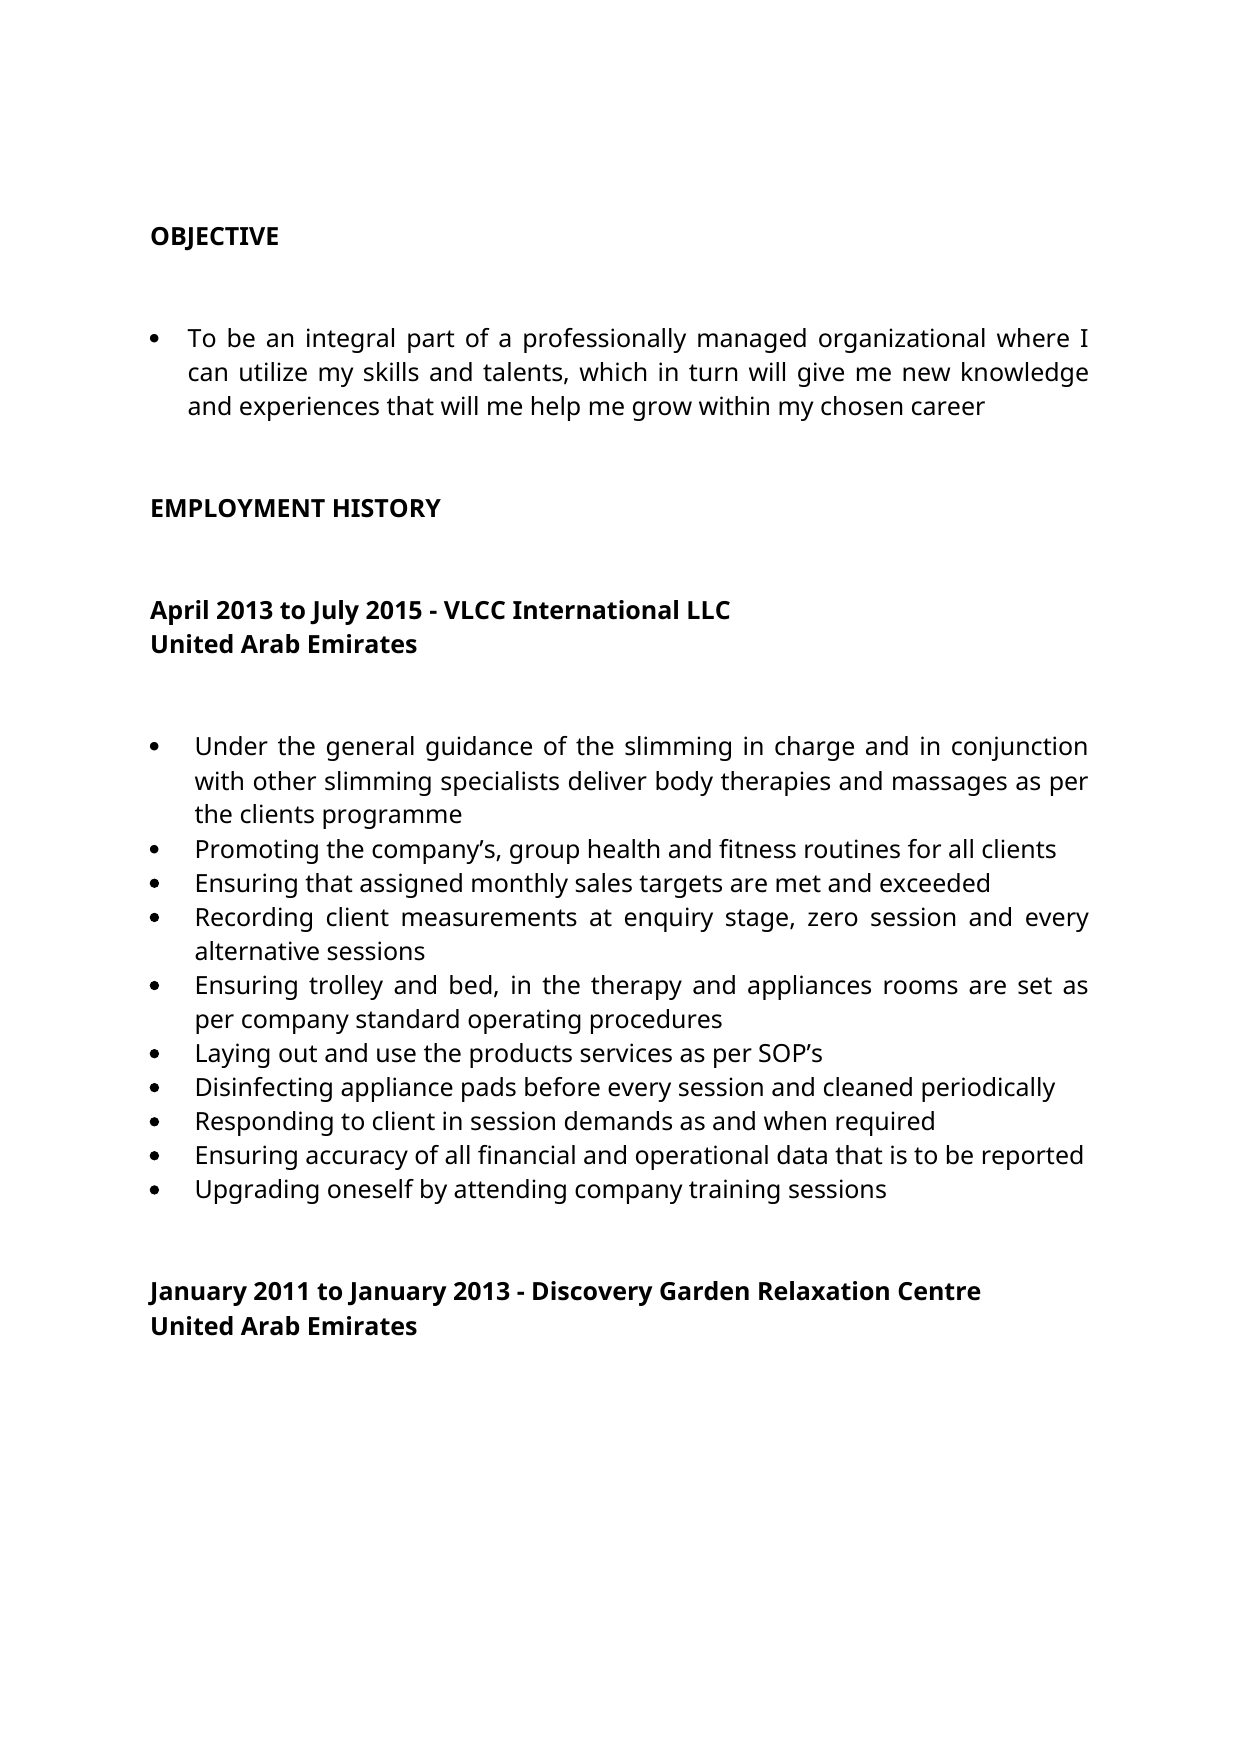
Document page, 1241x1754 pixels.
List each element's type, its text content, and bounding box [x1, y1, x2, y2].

list Responding to client in session demands as and when required [150, 1104, 1090, 1138]
list Disinfecting appliance pads before every session and cleaned periodically [150, 1070, 1090, 1104]
list Ensuring that assigned monthly sales targets are met and exceeded [150, 865, 1090, 899]
list Ensuring trolley and bed, in the therapy and appliances rooms are set as per company standard operating procedures [150, 967, 1090, 1036]
text United Arab Emirates [150, 627, 1090, 661]
subtitle January 2011 to January 2013 - Discovery Garden Relaxation Centre [150, 1274, 1090, 1308]
list Promoting the company’s, group health and fitness routines for all clients [150, 831, 1090, 865]
text OBJECTIVE [150, 218, 1090, 252]
list Laying out and use the products services as per SOP’s [150, 1036, 1090, 1070]
text April 2013 to July 2015 - VLCC International LLC [150, 593, 1090, 627]
list Upgrading oneself by attending company training sessions [150, 1172, 1090, 1206]
subtitle EMPLOYMENT HISTORY [150, 491, 1090, 525]
list Under the general guidance of the slimming in charge and in conjunction with other slimming specialists deliver body therapies and massages as per the clients programme [150, 729, 1090, 831]
list Recording client measurements at enquiry stage, zero session and every alternative sessions [150, 899, 1090, 967]
list To be an integral part of a professionally managed organizational where I can utilize my skills and talents, which in turn will give me new knowledge and experiences that will me help me grow within my chosen career [150, 320, 1090, 422]
list Ensuring accuracy of all financial and operational data that is to be reported [150, 1138, 1090, 1172]
subtitle United Arab Emirates [150, 1308, 1090, 1342]
